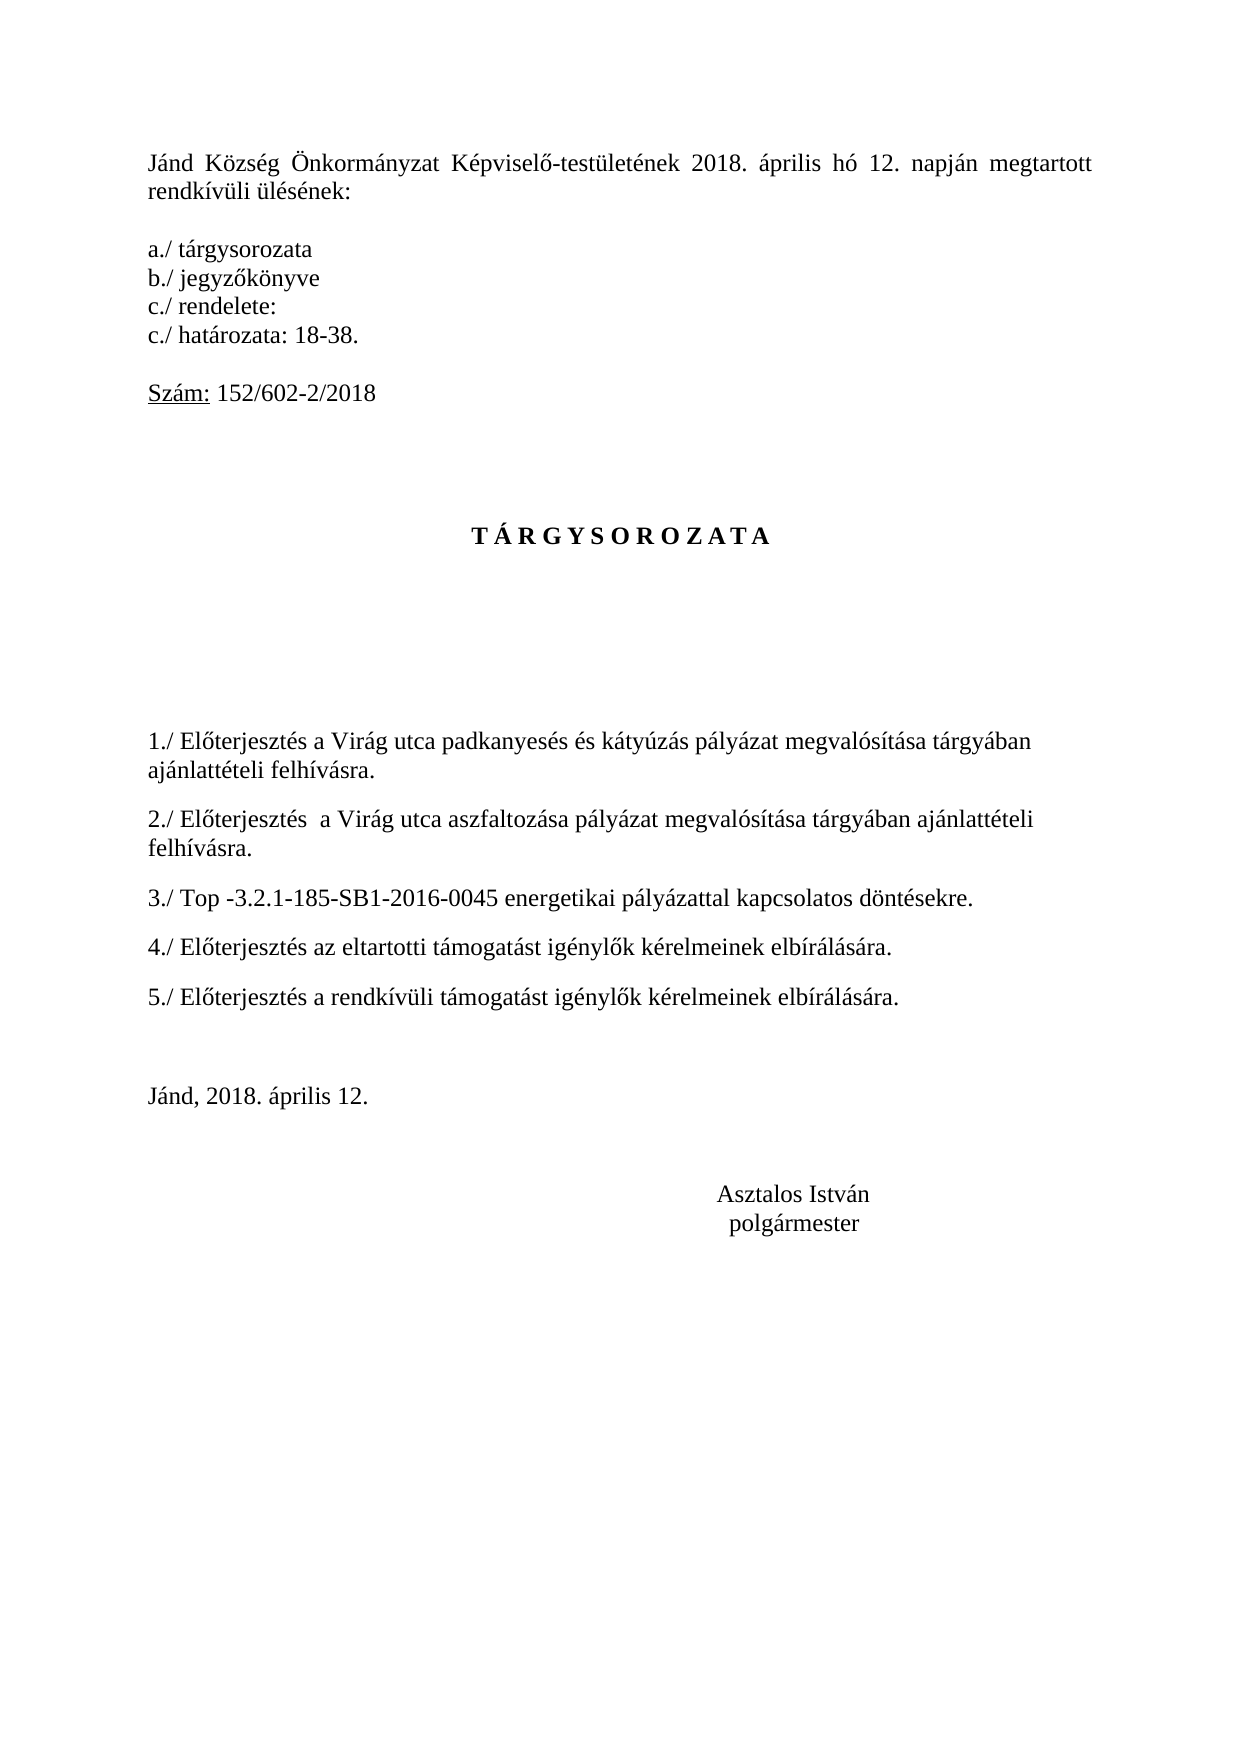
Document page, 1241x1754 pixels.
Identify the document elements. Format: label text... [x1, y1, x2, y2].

text c./ határozata: 18-38. [148, 320, 1093, 349]
text 3./ Top -3.2.1-185-SB1-2016-0045 energetikai pályázattal kapcsolatos döntésekre. [148, 883, 1093, 912]
text 1./ Előterjesztés a Virág utca padkanyesés és kátyúzás pályázat megvalósítása tárgyában ajánlattételi felhívásra. [148, 726, 1093, 784]
text T Á R G Y S O R O Z A T A [148, 521, 1093, 550]
text 5./ Előterjesztés a rendkívüli támogatást igénylők kérelmeinek elbírálására. [148, 982, 1093, 1011]
text Jánd, 2018. április 12. [148, 1081, 1093, 1110]
text Asztalos István [148, 1179, 1093, 1208]
text a./ tárgysorozata [148, 234, 1093, 263]
text Szám: 152/602-2/2018 [148, 378, 1093, 406]
text 4./ Előterjesztés az eltartotti támogatást igénylők kérelmeinek elbírálására. [148, 932, 1093, 961]
text c./ rendelete: [148, 291, 1093, 320]
text Jánd Község Önkormányzat Képviselő-testületének 2018. április hó 12. napján megtartott rendkívüli ülésének: [148, 148, 1093, 205]
text polgármester [148, 1208, 1093, 1237]
text b./ jegyzőkönyve [148, 263, 1093, 291]
text 2./ Előterjesztés a Virág utca aszfaltozása pályázat megvalósítása tárgyában ajánlattételi felhívásra. [148, 804, 1093, 862]
